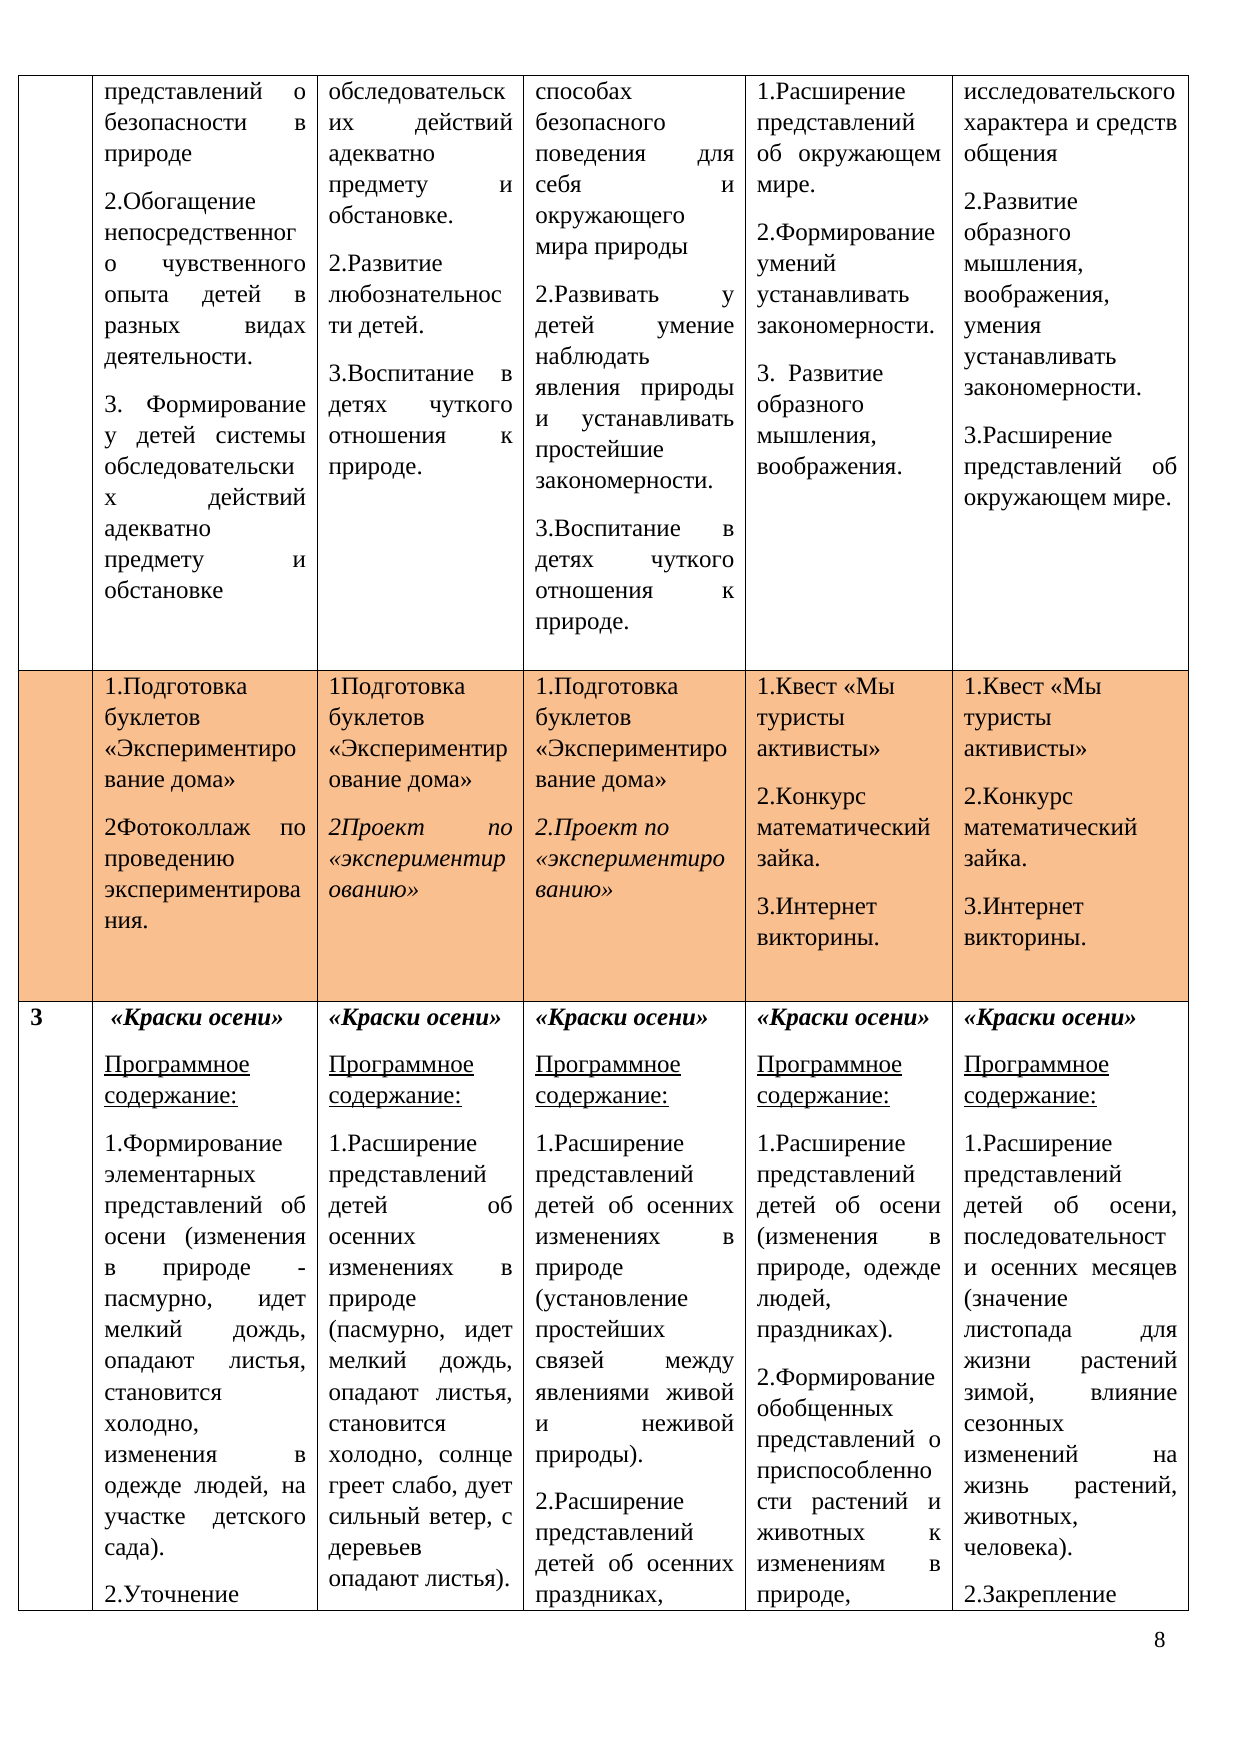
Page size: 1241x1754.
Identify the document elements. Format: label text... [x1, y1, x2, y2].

table_cell [19, 671, 92, 1001]
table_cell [318, 76, 523, 670]
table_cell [93, 1002, 317, 1610]
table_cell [746, 1002, 952, 1610]
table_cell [318, 1002, 523, 1610]
table_cell 1.Квест «Мы туристы активисты» 2.Конкурс математический зайка. 3.Интернет викторины. [746, 671, 952, 1001]
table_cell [953, 1002, 1188, 1610]
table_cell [524, 1002, 745, 1610]
table_cell 3 [19, 1002, 92, 1610]
table_cell 1.Подготовка буклетов «Экспериментирование дома» 2Фотоколлаж по проведению экспериментирования. [93, 671, 317, 1001]
table_cell 2 [19, 76, 92, 670]
table_cell 1.Квест «Мы туристы активисты» 2.Конкурс математический зайка. 3.Интернет викторины. [953, 671, 1188, 1001]
table_cell 1Подготовка буклетов «Экспериментирование дома» 2Проект по «экспериментированию» [318, 671, 523, 1001]
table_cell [93, 76, 317, 670]
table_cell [524, 76, 745, 670]
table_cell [746, 76, 952, 670]
table_cell 1.Подготовка буклетов «Экспериментирование дома» 2.Проект по «экспериментированию» [524, 671, 745, 1001]
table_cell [953, 76, 1188, 670]
